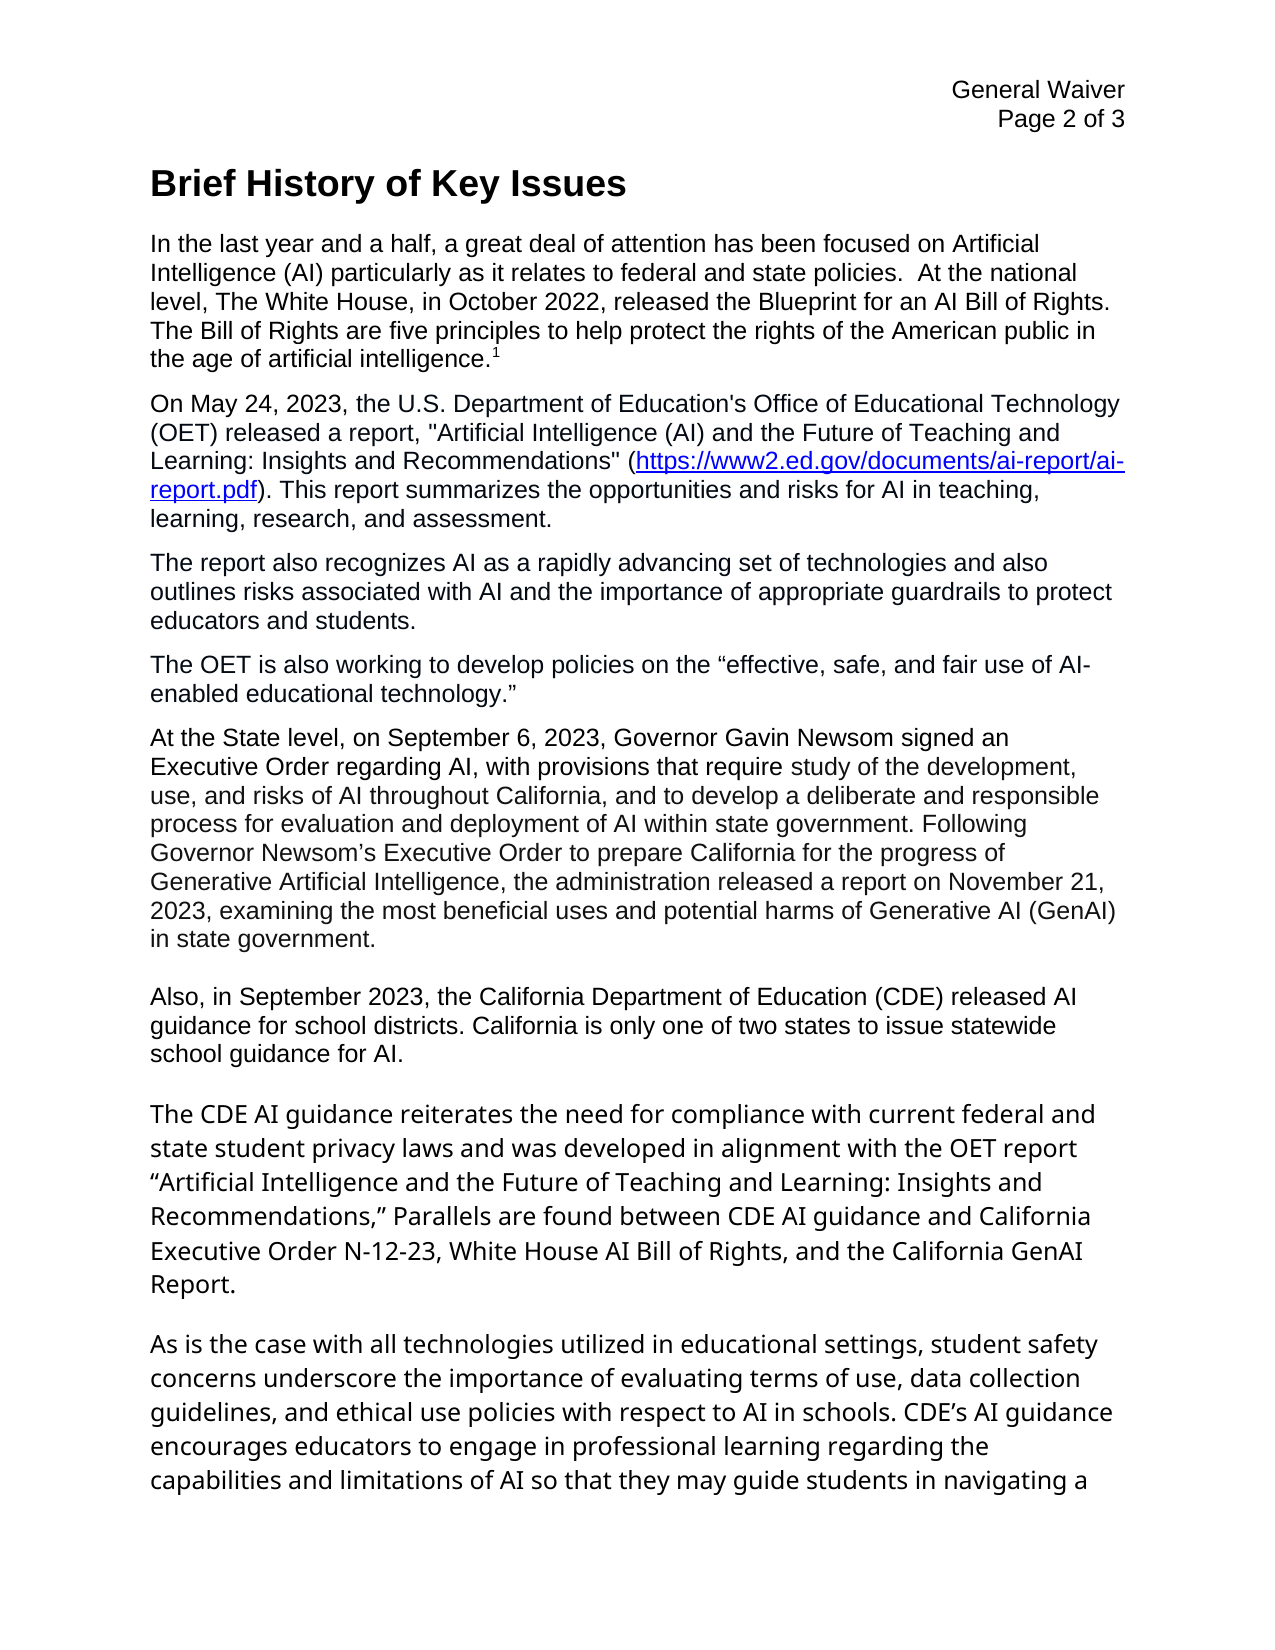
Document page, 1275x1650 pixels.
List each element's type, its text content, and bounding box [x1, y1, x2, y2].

text On May 24, 2023, the U.S. Department of Education's Office of Educational Technology (OET) released a report, "Artificial Intelligence (AI) and the Future of Teaching and Learning: Insights and Recommendations" (https://www2.ed.gov/documents/ai-report/ai-report.pdf). This report summarizes the opportunities and risks for AI in teaching, learning, research, and assessment. [150, 389, 1125, 532]
subtitle Brief History of Key Issues [150, 161, 1125, 204]
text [150, 1326, 1125, 1497]
text The OET is also working to develop policies on the “effective, safe, and fair use of AI-enabled educational technology.” [150, 650, 1125, 707]
text Also, in September 2023, the California Department of Education (CDE) released AI guidance for school districts. California is only one of two states to issue statewide school guidance for AI. [150, 982, 1125, 1068]
text The report also recognizes AI as a rapidly advancing set of technologies and also outlines risks associated with AI and the importance of appropriate guardrails to protect educators and students. [150, 548, 1125, 634]
text In the last year and a half, a great deal of attention has been focused on Artificial Intelligence (AI) particularly as it relates to federal and state policies. At the national level, The White House, in October 2022, released the Blueprint for an AI Bill of Rights. The Bill of Rights are five principles to help protect the rights of the American public in the age of artificial intelligence.1 [150, 229, 1125, 373]
text The CDE AI guidance reiterates the need for compliance with current federal and state student privacy laws and was developed in alignment with the OET report “Artificial Intelligence and the Future of Teaching and Learning: Insights and Recommendations,” Parallels are found between CDE AI guidance and California Executive Order N-12-23, White House AI Bill of Rights, and the California GenAI Report. [150, 1097, 1125, 1301]
text At the State level, on September 6, 2023, Governor Gavin Newsom signed an Executive Order regarding AI, with provisions that require study of the development, use, and risks of AI throughout California, and to develop a deliberate and responsible process for evaluation and deployment of AI within state government. Following Governor Newsom’s Executive Order to prepare California for the progress of Generative Artificial Intelligence, the administration released a report on November 21, 2023, examining the most beneficial uses and potential harms of Generative AI (GenAI) in state government. [150, 723, 1125, 953]
